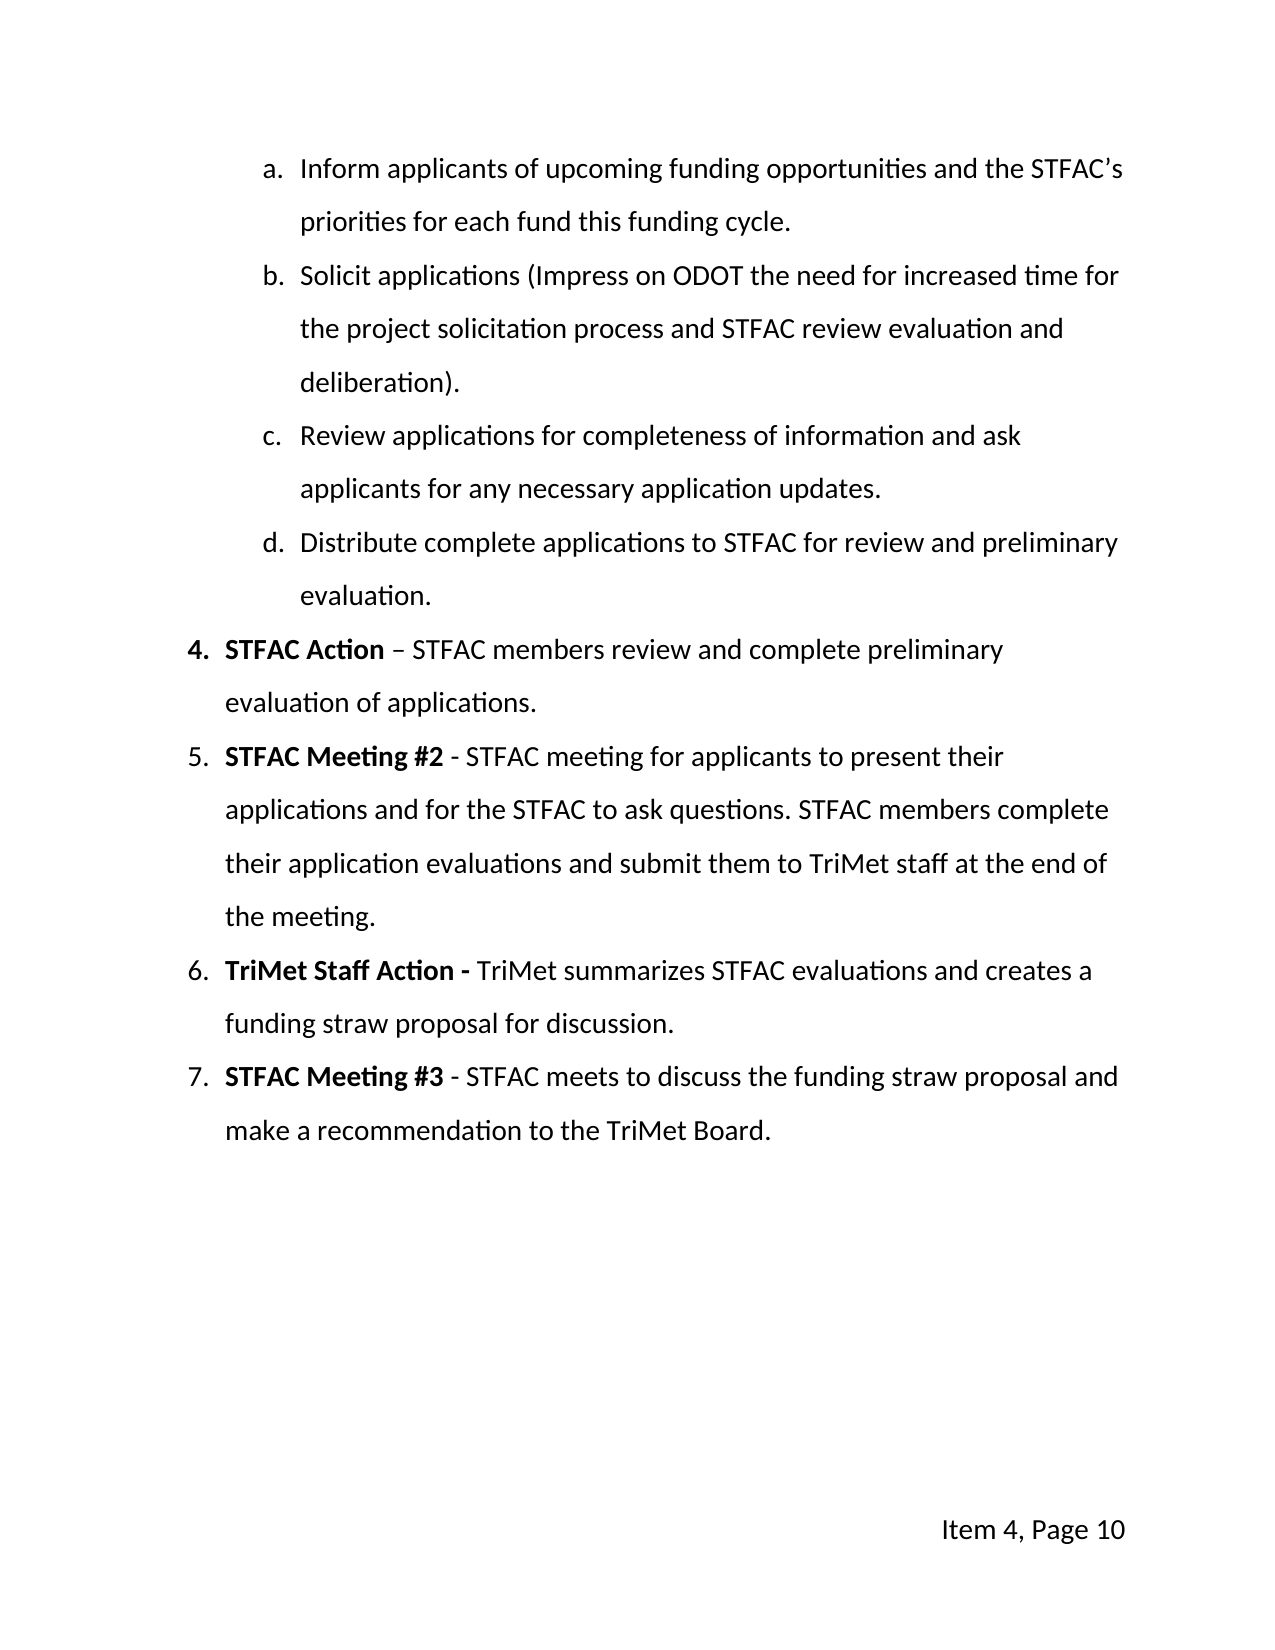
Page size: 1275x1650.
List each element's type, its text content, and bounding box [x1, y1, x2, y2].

list STFAC Action – STFAC members review and complete preliminary evaluation of applications. [187, 631, 1125, 720]
list STFAC Meeting #3 - STFAC meets to discuss the funding straw proposal and make a recommendation to the TriMet Board. [187, 1058, 1125, 1147]
list Review applications for completeness of information and ask applicants for any necessary application updates. [262, 417, 1125, 506]
list Solicit applications (Impress on ODOT the need for increased time for the project solicitation process and STFAC review evaluation and deliberation). [262, 257, 1125, 399]
list Distribute complete applications to STFAC for review and preliminary evaluation. [262, 524, 1125, 613]
list TriMet Staff Action - TriMet summarizes STFAC evaluations and creates a funding straw proposal for discussion. [187, 952, 1125, 1041]
list Inform applicants of upcoming funding opportunities and the STFAC’s priorities for each fund this funding cycle. [262, 150, 1125, 239]
list STFAC Meeting #2 - STFAC meeting for applicants to present their applications and for the STFAC to ask questions. STFAC members complete their application evaluations and submit them to TriMet staff at the end of the meeting. [187, 738, 1125, 934]
